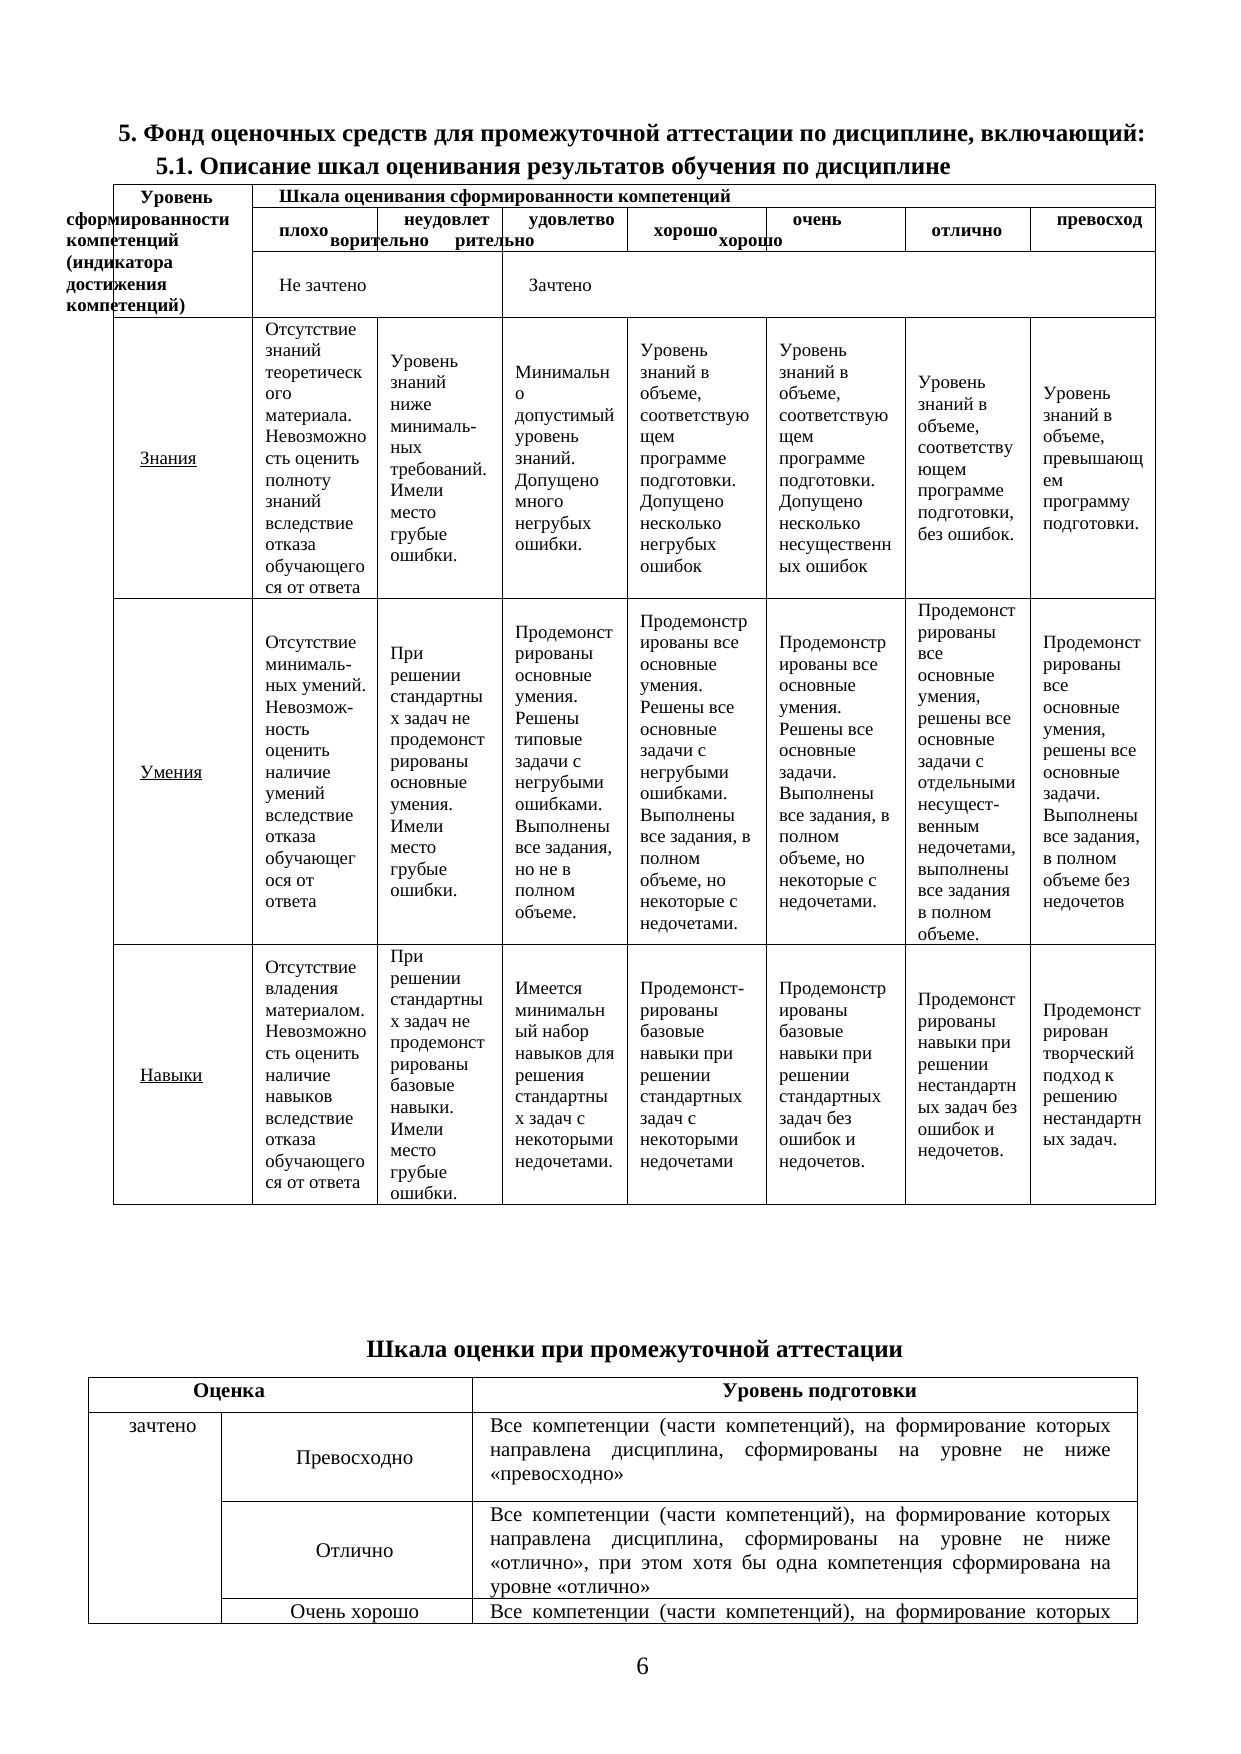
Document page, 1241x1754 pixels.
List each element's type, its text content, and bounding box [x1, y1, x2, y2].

table_cell При решении стандартных задач не продемонстрированы базовые навыки. Имели место грубые ошибки. [378, 945, 502, 1204]
table_cell Знания [114, 318, 252, 598]
table_cell При решении стандартных задач не продемонстрированы основные умения. Имели место грубые ошибки. [378, 599, 502, 944]
table_cell Превосходно [222, 1413, 472, 1501]
table_cell хорошо [628, 208, 766, 251]
table_cell Отлично [222, 1502, 472, 1598]
table_cell Продемонстрированы все основные умения, решены все основные задачи с отдельными несущественным недочетами, выполнены все задания в полном объеме. [906, 599, 1030, 944]
table_cell Уровень знаний в объеме, превышающем программу подготовки. [1031, 318, 1155, 598]
table_cell Навыки [114, 945, 252, 1204]
table_cell зачтено [89, 1413, 221, 1623]
table_cell Продемонстрированы навыки при решении нестандартных задач без ошибок и недочетов. [906, 945, 1030, 1204]
table_cell Умения [114, 599, 252, 944]
table_cell Имеется минимальный набор навыков для решения стандартных задач с некоторыми недочетами. [503, 945, 627, 1204]
table_cell Продемонстрированы базовые навыки при решении стандартных задач с некоторыми недочетами [628, 945, 766, 1204]
table_header Уровень подготовки [473, 1378, 1137, 1412]
table_cell Не зачтено [253, 252, 502, 317]
table_cell Уровень знаний ниже минимальных требований. Имели место грубые ошибки. [378, 318, 502, 598]
table_cell плохо [253, 208, 377, 251]
table_cell Продемонстрированы базовые навыки при решении стандартных задач без ошибок и недочетов. [767, 945, 905, 1204]
table_cell удовлетворительно [503, 208, 627, 251]
table_cell Очень хорошо [222, 1599, 472, 1623]
table_cell Уровень знаний в объеме, соответствующем программе подготовки. Допущено несколько несущественных ошибок [767, 318, 905, 598]
table_cell Отсутствие владения материалом. Невозможность оценить наличие навыков вследствие отказа обучающегося от ответа [253, 945, 377, 1204]
text 5. Фонд оценочных средств для промежуточной аттестации по дисциплине, включающий: [118, 118, 1152, 147]
text 5.1. Описание шкал оценивания результатов обучения по дисциплине [156, 151, 1152, 180]
table_cell Зачтено [503, 252, 1155, 317]
table_cell Отсутствие знаний теоретического материала. Невозможность оценить полноту знаний вследствие отказа обучающегося от ответа [253, 318, 377, 598]
table_cell Продемонстрированы все основные умения. Решены все основные задачи с негрубыми ошибками. Выполнены все задания, в полном объеме, но некоторые с недочетами. [628, 599, 766, 944]
table_header Оценка [89, 1378, 472, 1412]
table_header Уровень сформированности компетенций (индикатора достижения компетенций) [114, 185, 252, 317]
table_cell Уровень знаний в объеме, соответствующем программе подготовки. Допущено несколько негрубых ошибок [628, 318, 766, 598]
table_cell Продемонстрированы все основные умения. Решены все основные задачи. Выполнены все задания, в полном объеме, но некоторые с недочетами. [767, 599, 905, 944]
table_cell превосходно [1031, 208, 1155, 251]
table_cell очень хорошо [767, 208, 905, 251]
text Шкала оценки при промежуточной аттестации [59, 1334, 1152, 1363]
table_cell Минимально допустимый уровень знаний. Допущено много негрубых ошибки. [503, 318, 627, 598]
table_cell Все компетенции (части компетенций), на формирование которых направлена дисциплина, сформированы на уровне не ниже «превосходно» [473, 1413, 1137, 1501]
table_cell Отсутствие минимальных умений. Невозможность оценить наличие умений вследствие отказа обучающегося от ответа [253, 599, 377, 944]
table_cell Все компетенции (части компетенций), на формирование которых направлена дисциплина, сформированы на уровне не ниже «отлично», при этом хотя бы одна компетенция сформирована на уровне «отлично» [473, 1502, 1137, 1598]
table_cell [473, 1599, 1137, 1623]
table_cell Уровень знаний в объеме, соответствующем программе подготовки, без ошибок. [906, 318, 1030, 598]
table_cell Продемонстрированы все основные умения, решены все основные задачи. Выполнены все задания, в полном объеме без недочетов [1031, 599, 1155, 944]
table_cell неудовлетворительно [378, 208, 502, 251]
table_cell Продемонстрирован творческий подход к решению нестандартных задач. [1031, 945, 1155, 1204]
table_cell Продемонстрированы основные умения. Решены типовые задачи с негрубыми ошибками. Выполнены все задания, но не в полном объеме. [503, 599, 627, 944]
table_header Шкала оценивания сформированности компетенций [253, 185, 1155, 207]
table_cell отлично [906, 208, 1030, 251]
